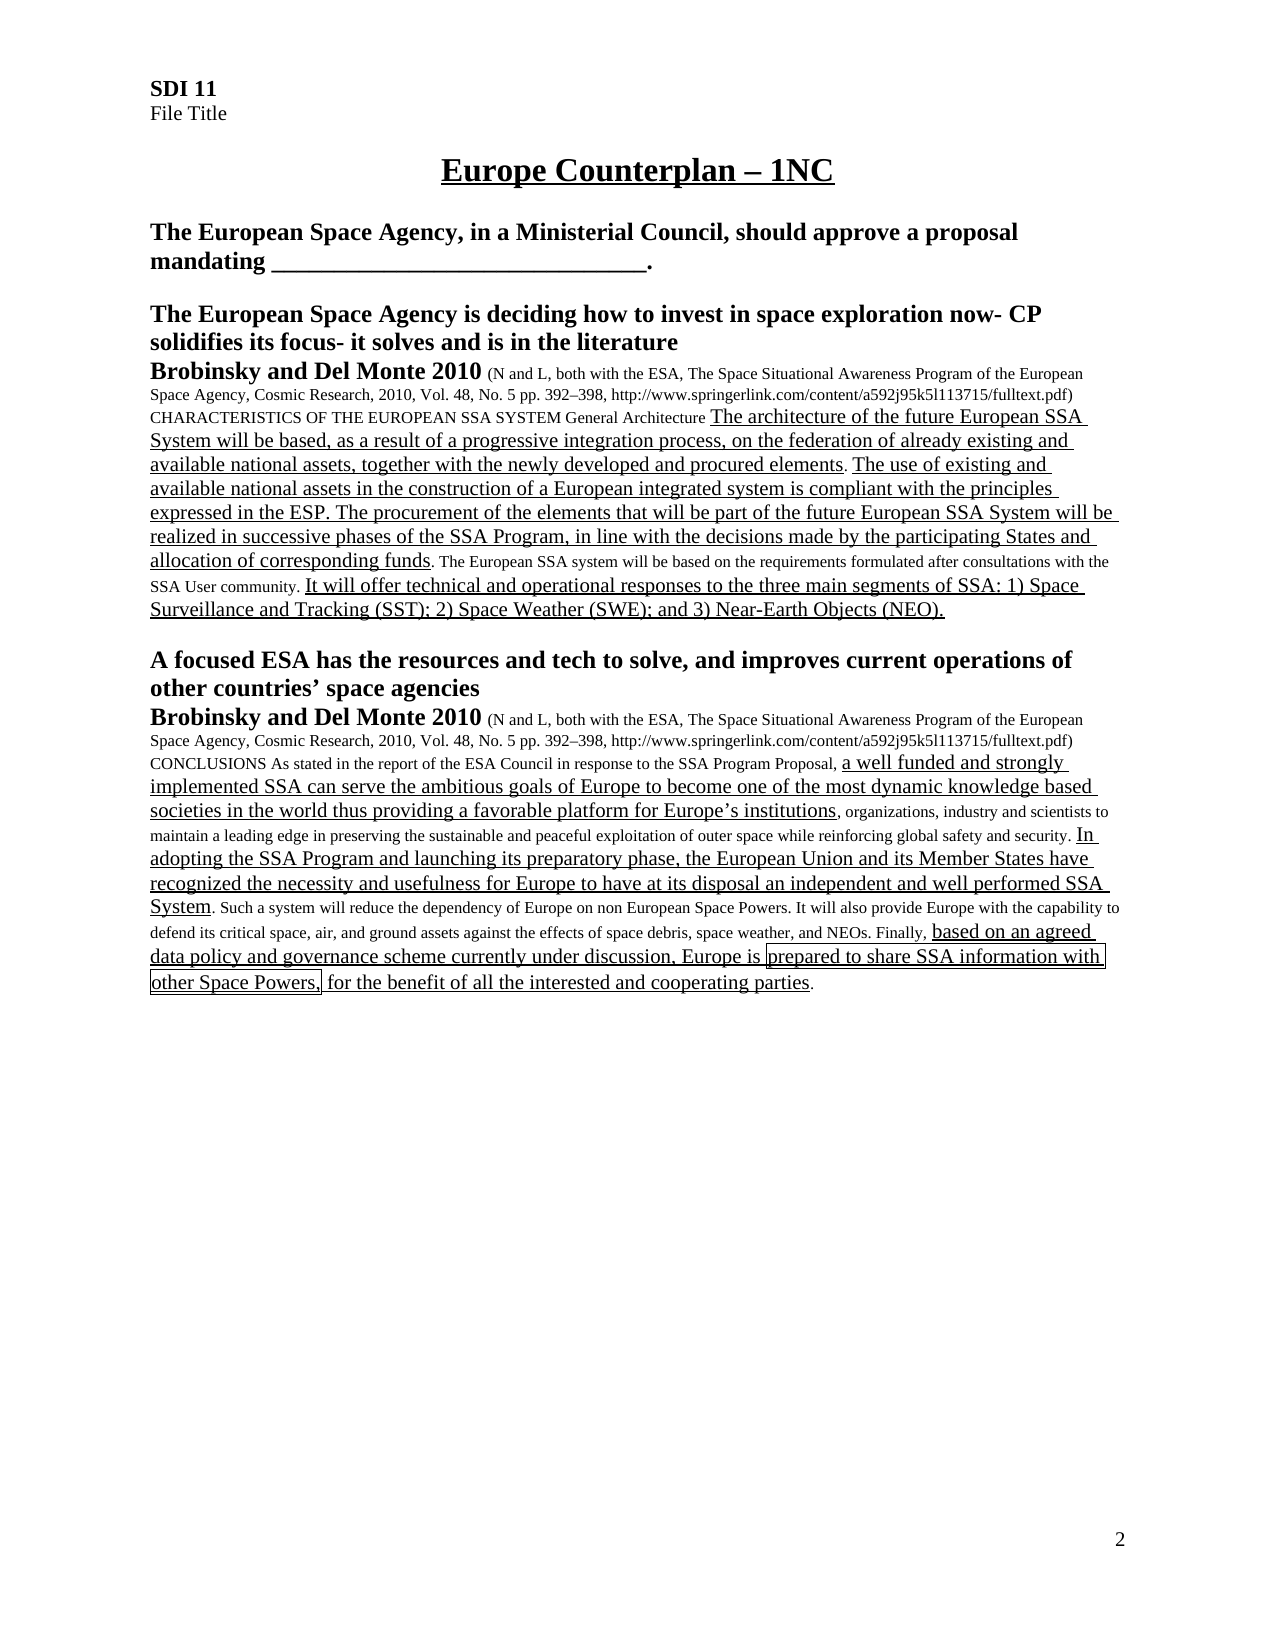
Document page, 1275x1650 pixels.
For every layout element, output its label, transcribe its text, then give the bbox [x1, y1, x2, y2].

text Brobinsky and Del Monte 2010 (N and L, both with the ESA, The Space Situational Awareness Program of the European Space Agency, Cosmic Research, 2010, Vol. 48, No. 5 pp. 392–398, http://www.springerlink.com/content/a592j95k5l113715/fulltext.pdf) [150, 356, 1125, 404]
subtitle Europe Counterplan – 1NC [150, 150, 1125, 188]
text A focused ESA has the resources and tech to solve, and improves current operations of other countries’ space agencies [150, 645, 1125, 702]
text The European Space Agency, in a Ministerial Council, should approve a proposal mandating ______________________________. [150, 217, 1125, 274]
text The European Space Agency is deciding how to invest in space exploration now- CP solidifies its focus- it solves and is in the literature [150, 299, 1125, 356]
text CHARACTERISTICS OF THE EUROPEAN SSA SYSTEM General Architecture The architecture of the future European SSA System will be based, as a result of a progressive integration process, on the federation of already existing and available national assets, together with the newly developed and procured elements. The use of existing and available national assets in the construction of a European integrated system is compliant with the principles expressed in the ESP. The procurement of the elements that will be part of the future European SSA System will be realized in successive phases of the SSA Program, in line with the decisions made by the participating States and allocation of corresponding funds. The European SSA system will be based on the requirements formulated after consultations with the SSA User community. It will offer technical and operational responses to the three main segments of SSA: 1) Space Surveillance and Tracking (SST); 2) Space Weather (SWE); and 3) Near-Earth Objects (NEO). [150, 404, 1125, 621]
text CONCLUSIONS As stated in the report of the ESA Council in response to the SSA Program Proposal, a well funded and strongly implemented SSA can serve the ambitious goals of Europe to become one of the most dynamic knowledge based societies in the world thus providing a favorable platform for Europe’s institutions, organizations, industry and scientists to maintain a leading edge in preserving the sustainable and peaceful exploitation of outer space while reinforcing global safety and security. In adopting the SSA Program and launching its preparatory phase, the European Union and its Member States have recognized the necessity and usefulness for Europe to have at its disposal an independent and well performed SSA System. Such a system will reduce the dependency of Europe on non European Space Powers. It will also provide Europe with the capability to defend its critical space, air, and ground assets against the effects of space debris, space weather, and NEOs. Finally, based on an agreed data policy and governance scheme currently under discussion, Europe is prepared to share SSA information with other Space Powers, for the benefit of all the interested and cooperating parties. [150, 750, 1125, 995]
text Brobinsky and Del Monte 2010 (N and L, both with the ESA, The Space Situational Awareness Program of the European Space Agency, Cosmic Research, 2010, Vol. 48, No. 5 pp. 392–398, http://www.springerlink.com/content/a592j95k5l113715/fulltext.pdf) [150, 702, 1125, 750]
